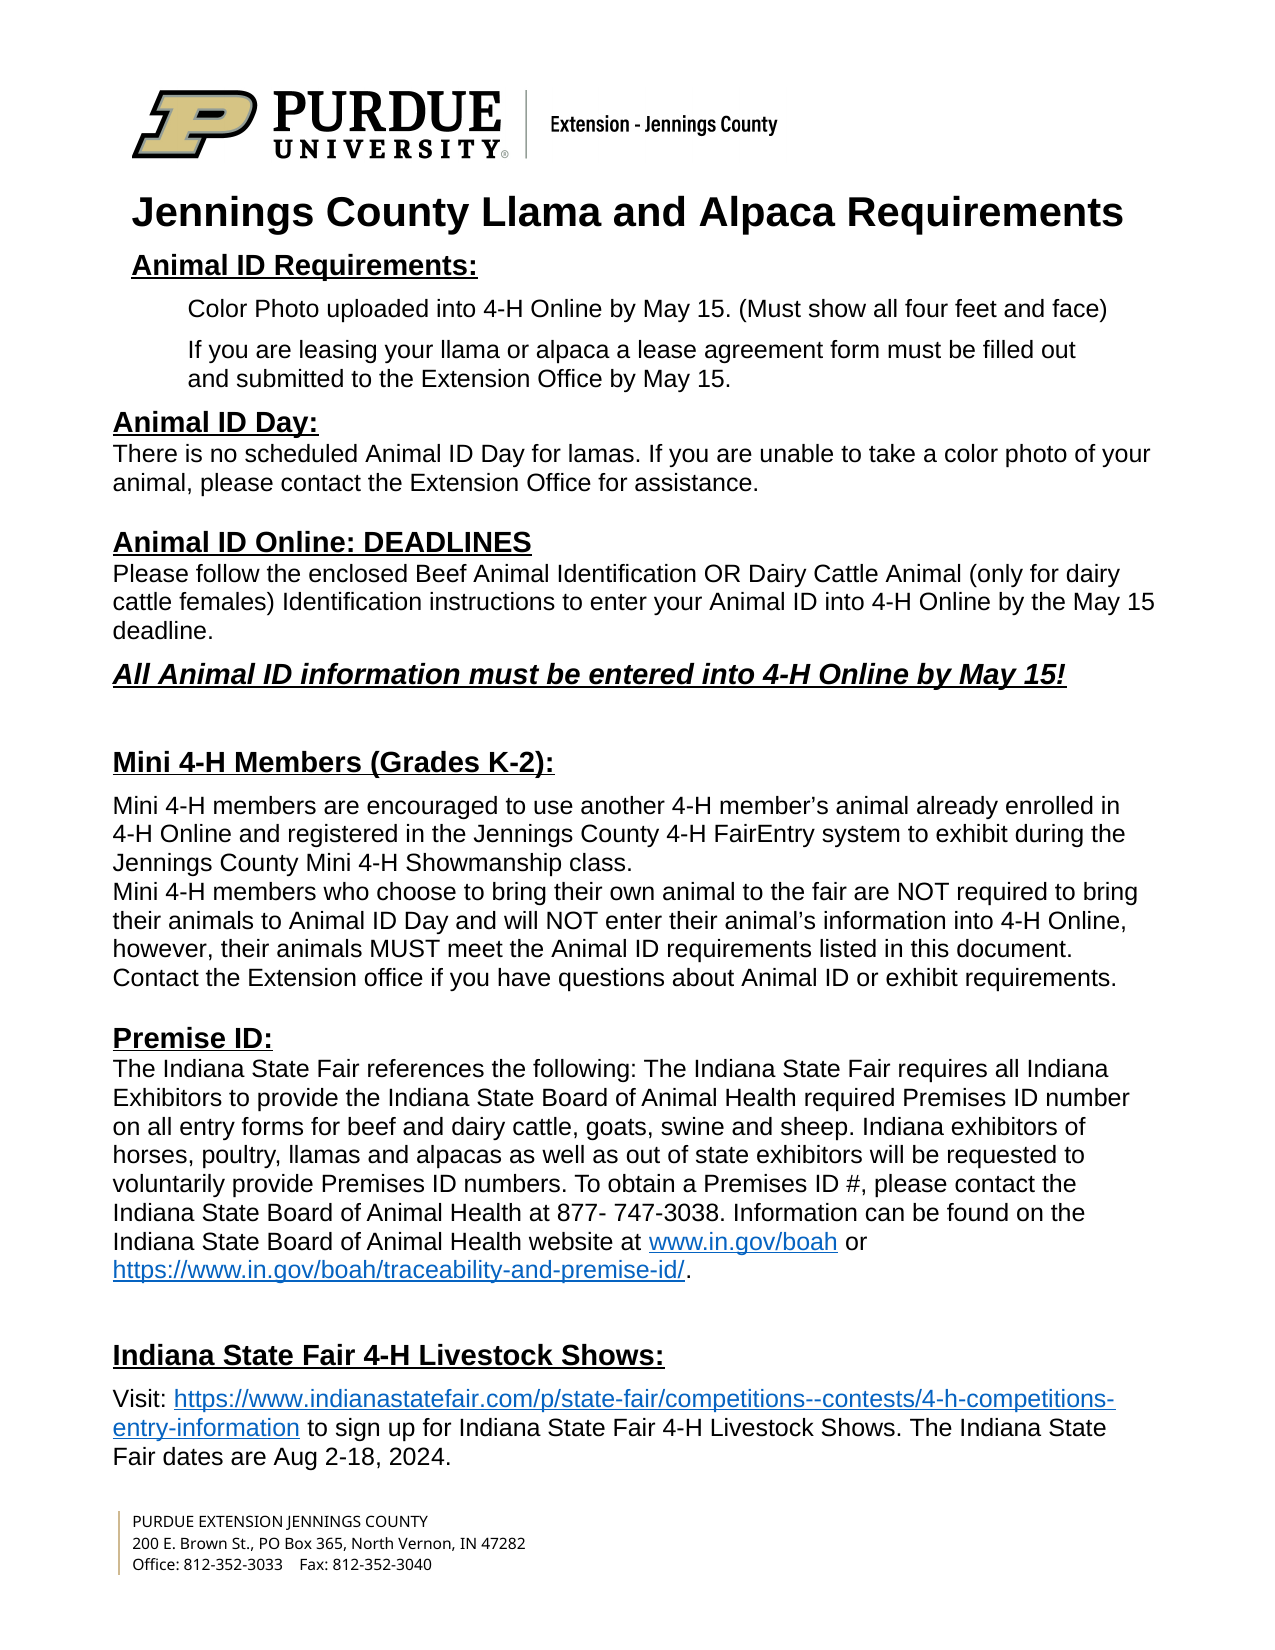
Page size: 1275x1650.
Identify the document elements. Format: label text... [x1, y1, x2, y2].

text Mini 4-H Members (Grades K-2): [112, 744, 1125, 778]
text Visit: https://www.indianastatefair.com/p/state-fair/competitions--contests/4-h-competitions-entry-information to sign up for Indiana State Fair 4-H Livestock Shows. The Indiana State Fair dates are Aug 2-18, 2024. [112, 1384, 1125, 1470]
text Please follow the enclosed Beef Animal Identification OR Dairy Cattle Animal (only for dairy cattle females) Identification instructions to enter your Animal ID into 4-H Online by the May 15 deadline. [112, 558, 1162, 645]
text Indiana State Fair 4-H Livestock Shows: [112, 1338, 1125, 1371]
picture [132, 87, 833, 163]
text All Animal ID information must be entered into 4-H Online by May 15! [112, 657, 1125, 691]
text The Indiana State Fair references the following: The Indiana State Fair requires all Indiana Exhibitors to provide the Indiana State Board of Animal Health required Premises ID number on all entry forms for beef and dairy cattle, goats, swine and sheep. Indiana exhibitors of horses, poultry, llamas and alpacas as well as out of state exhibitors will be requested to voluntarily provide Premises ID numbers. To obtain a Premises ID #, please contact the Indiana State Board of Animal Health at 877- 747-3038. Information can be found on the Indiana State Board of Animal Health website at www.in.gov/boah or https://www.in.gov/boah/traceability-and-premise-id/. [112, 1054, 1162, 1284]
text There is no scheduled Animal ID Day for lamas. If you are unable to take a color photo of your animal, please contact the Extension Office for assistance. [112, 439, 1162, 496]
text If you are leasing your llama or alpaca a lease agreement form must be filled out and submitted to the Extension Office by May 15. [187, 335, 1125, 393]
text Animal ID Requirements: [131, 248, 1125, 281]
text Animal ID Day: [112, 405, 1162, 439]
text Mini 4-H members are encouraged to use another 4-H member’s animal already enrolled in 4-H Online and registered in the Jennings County 4-H FairEntry system to exhibit during the Jennings County Mini 4-H Showmanship class. [112, 791, 1162, 877]
text Premise ID: [112, 1021, 1162, 1054]
text Mini 4-H members who choose to bring their own animal to the fair are NOT required to bring their animals to Animal ID Day and will NOT enter their animal’s information into 4-H Online, however, their animals MUST meet the Animal ID requirements listed in this document. Contact the Extension office if you have questions about Animal ID or exhibit requirements. [112, 877, 1162, 992]
text Jennings County Llama and Alpaca Requirements [131, 187, 1125, 235]
text Color Photo uploaded into 4-H Online by May 15. (Must show all four feet and face) [131, 294, 1125, 323]
text Animal ID Online: DEADLINES [112, 525, 1162, 558]
